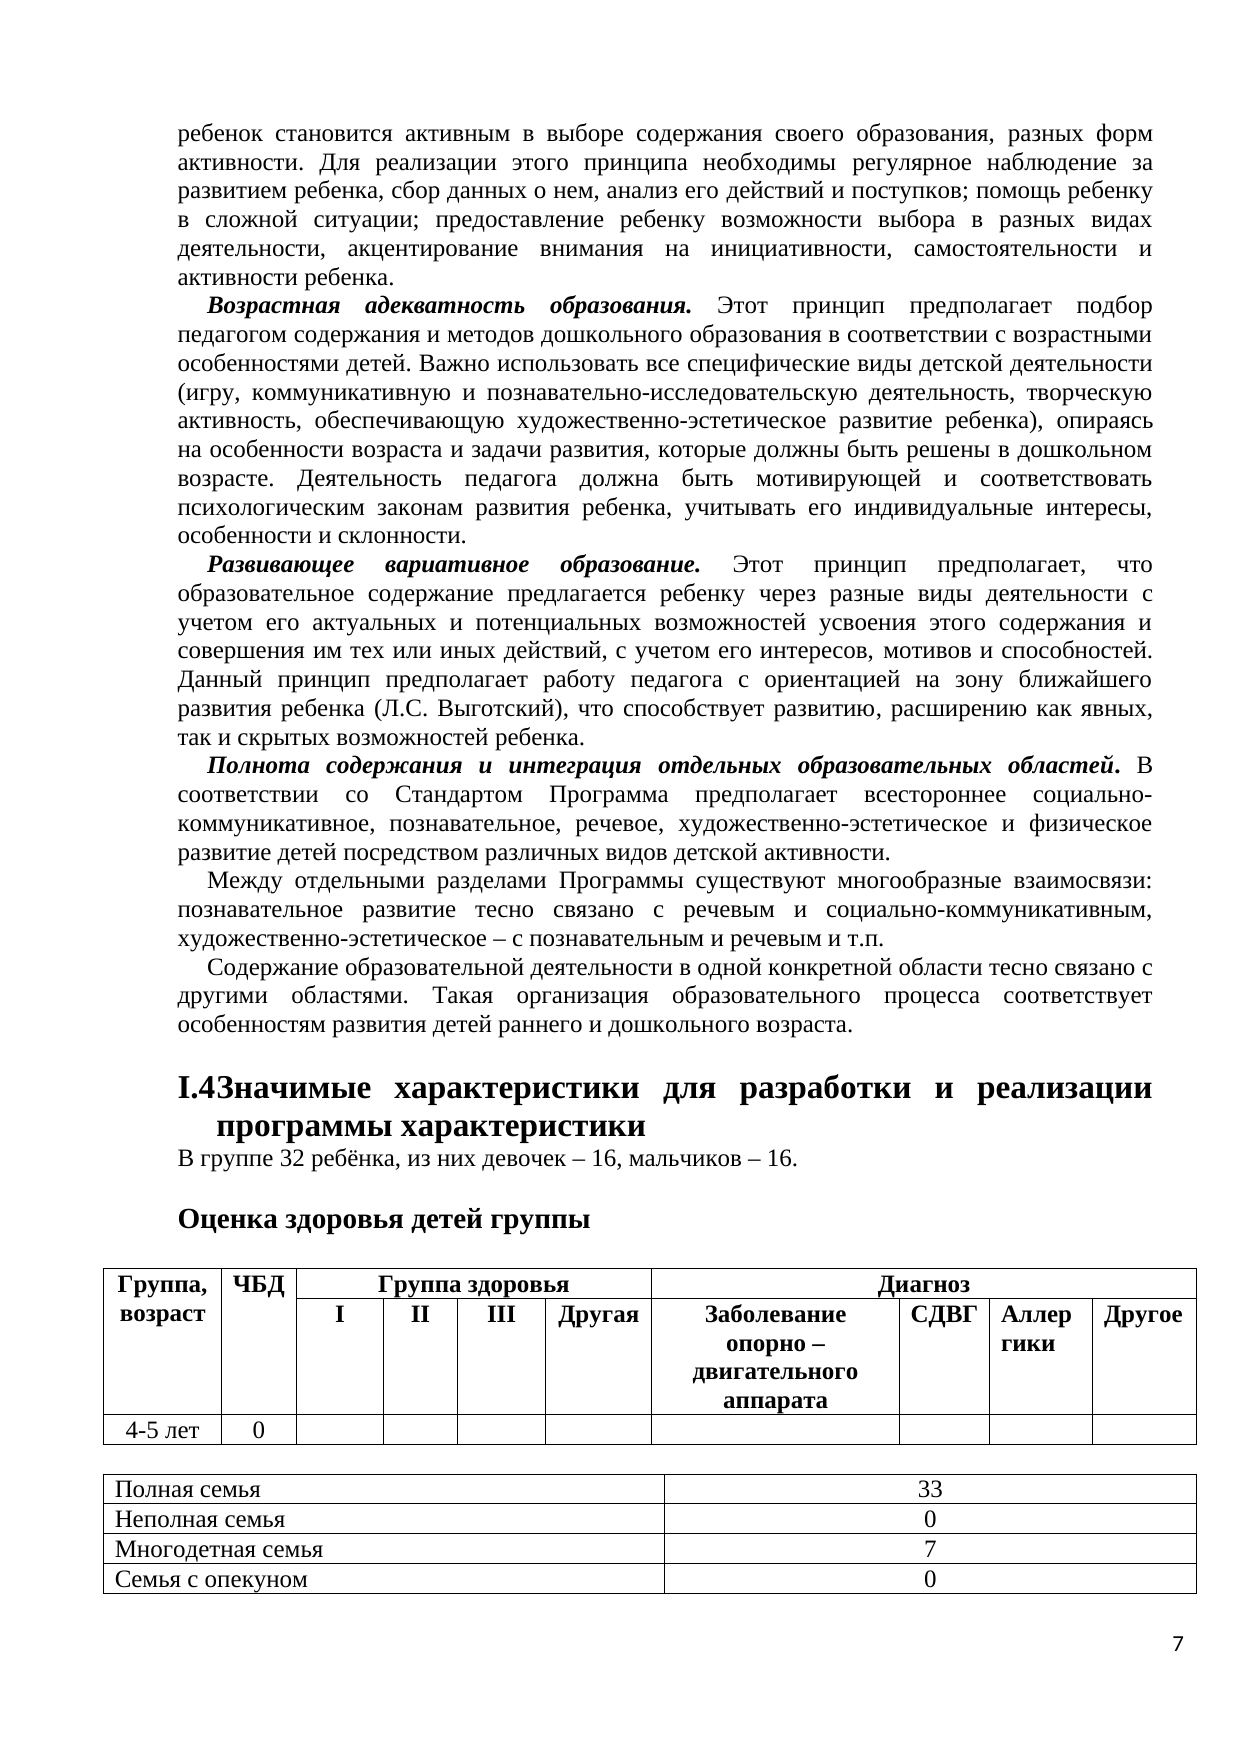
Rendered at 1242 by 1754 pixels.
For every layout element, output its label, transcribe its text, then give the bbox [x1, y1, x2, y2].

table_cell [652, 1415, 899, 1444]
table_header Полная семья [104, 1475, 664, 1503]
table_cell Другое [1093, 1299, 1196, 1414]
table_cell 7 [665, 1534, 1196, 1563]
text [177, 118, 1153, 291]
table_cell Заболевание опорно – двигательного аппарата [652, 1299, 899, 1414]
table_cell СДВГ [900, 1299, 989, 1414]
table_cell [546, 1415, 651, 1444]
table_cell III [458, 1299, 545, 1414]
text Развивающее вариативное образование. Этот принцип предполагает, что образовательное содержание предлагается ребенку через разные виды деятельности с учетом его актуальных и потенциальных возможностей усвоения этого содержания и совершения им тех или иных действий, с учетом его интересов, мотивов и способностей. Данный принцип предполагает работу педагога с ориентацией на зону ближайшего развития ребенка (Л.С. Выготский), что способствует развитию, расширению как явных, так и скрытых возможностей ребенка. [177, 549, 1153, 751]
table_cell 4-5 лет [104, 1415, 221, 1444]
list Значимые характеристики для разработки и реализации программы характеристики [177, 1067, 1153, 1143]
table_header Группа здоровья [297, 1269, 651, 1298]
text Возрастная адекватность образования. Этот принцип предполагает подбор педагогом содержания и методов дошкольного образования в соответствии с возрастными особенностями детей. Важно использовать все специфические виды детской деятельности (игру, коммуникативную и познавательно-исследовательскую деятельность, творческую активность, обеспечивающую художественно-эстетическое развитие ребенка), опираясь на особенности возраста и задачи развития, которые должны быть решены в дошкольном возрасте. Деятельность педагога должна быть мотивирующей и соответствовать психологическим законам развития ребенка, учитывать его индивидуальные интересы, особенности и склонности. [177, 291, 1153, 549]
table_header Диагноз [652, 1269, 1196, 1298]
table_cell Неполная семья [104, 1504, 664, 1533]
table_cell Многодетная семья [104, 1534, 664, 1563]
text В группе 32 ребёнка, из них девочек – 16, мальчиков – 16. [177, 1143, 1153, 1172]
table_cell II [384, 1299, 457, 1414]
table_cell Аллергики [990, 1299, 1092, 1414]
table_cell Семья с опекуном [104, 1564, 664, 1593]
text Полнота содержания и интеграция отдельных образовательных областей. В соответствии со Стандартом Программа предполагает всестороннее социально-коммуникативное, познавательное, речевое, художественно-эстетическое и физическое развитие детей посредством различных видов детской активности. [177, 751, 1153, 866]
table_cell [1093, 1415, 1196, 1444]
text Между отдельными разделами Программы существуют многообразные взаимосвязи: познавательное развитие тесно связано с речевым и социально-коммуникативным, художественно-эстетическое – с познавательным и речевым и т.п. [177, 866, 1153, 952]
table_cell 0 [665, 1504, 1196, 1533]
table_cell I [297, 1299, 383, 1414]
text Содержание образовательной деятельности в одной конкретной области тесно связано с другими областями. Такая организация образовательного процесса соответствует особенностям развития детей раннего и дошкольного возраста. [177, 952, 1153, 1038]
table_header ЧБД [222, 1269, 296, 1414]
table_header 33 [665, 1475, 1196, 1503]
table_cell 0 [665, 1564, 1196, 1593]
table_cell 0 [222, 1415, 296, 1444]
table_cell [458, 1415, 545, 1444]
table_cell Другая [546, 1299, 651, 1414]
text Оценка здоровья детей группы [177, 1201, 1153, 1234]
table_cell [297, 1415, 383, 1444]
table_cell [990, 1415, 1092, 1444]
table_cell [384, 1415, 457, 1444]
table_cell [900, 1415, 989, 1444]
table_header Группа, возраст [104, 1269, 221, 1414]
